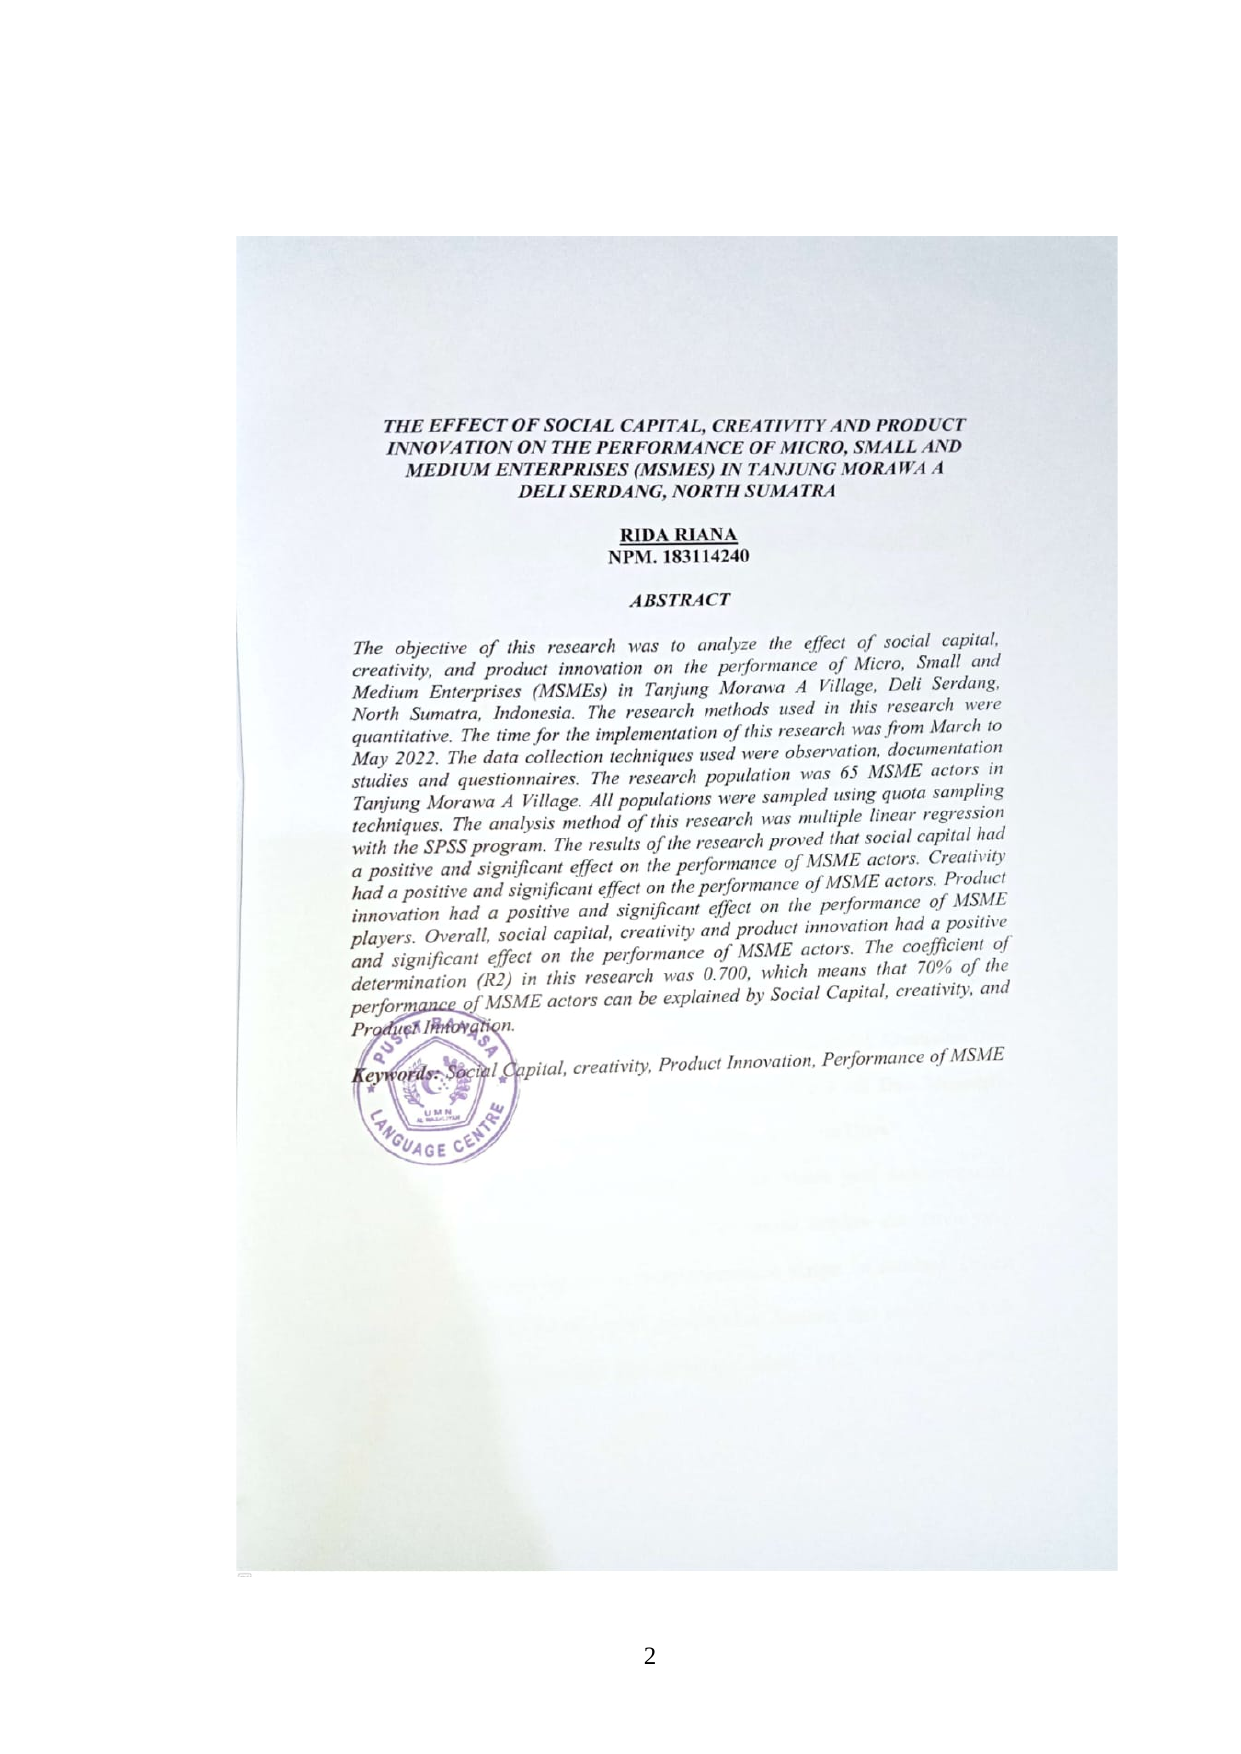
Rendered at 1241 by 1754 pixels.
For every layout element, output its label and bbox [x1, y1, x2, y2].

picture [236, 236, 1118, 1577]
